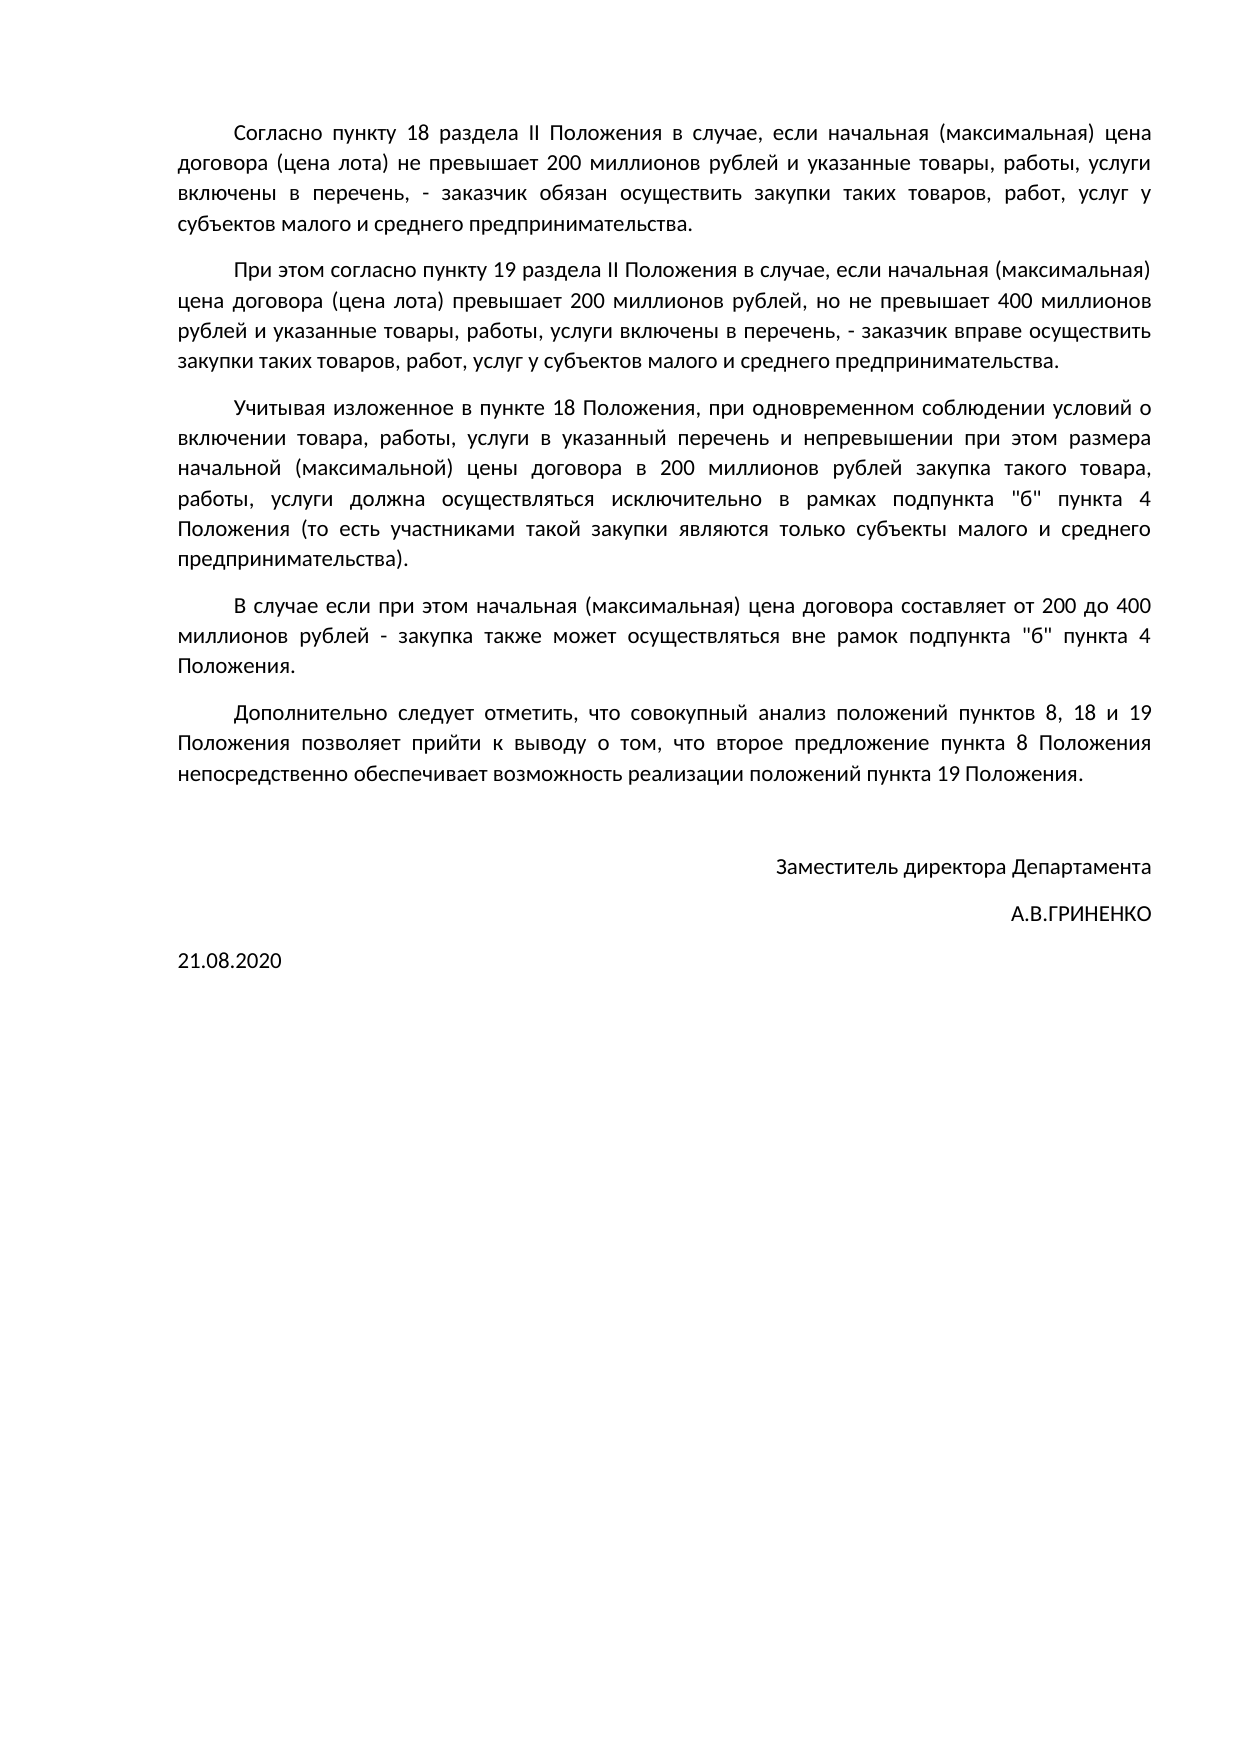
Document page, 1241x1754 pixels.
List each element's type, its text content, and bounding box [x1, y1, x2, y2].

text Дополнительно следует отметить, что совокупный анализ положений пунктов 8, 18 и 19 Положения позволяет прийти к выводу о том, что второе предложение пункта 8 Положения непосредственно обеспечивает возможность реализации положений пункта 19 Положения. [177, 698, 1152, 787]
text А.В.ГРИНЕНКО [177, 899, 1152, 927]
text При этом согласно пункту 19 раздела II Положения в случае, если начальная (максимальная) цена договора (цена лота) превышает 200 миллионов рублей, но не превышает 400 миллионов рублей и указанные товары, работы, услуги включены в перечень, - заказчик вправе осуществить закупки таких товаров, работ, услуг у субъектов малого и среднего предпринимательства. [177, 256, 1152, 374]
text Заместитель директора Департамента [177, 852, 1152, 881]
text Учитывая изложенное в пункте 18 Положения, при одновременном соблюдении условий о включении товара, работы, услуги в указанный перечень и непревышении при этом размера начальной (максимальной) цены договора в 200 миллионов рублей закупка такого товара, работы, услуги должна осуществляться исключительно в рамках подпункта "б" пункта 4 Положения (то есть участниками такой закупки являются только субъекты малого и среднего предпринимательства). [177, 393, 1152, 572]
text 21.08.2020 [177, 946, 1152, 974]
text Согласно пункту 18 раздела II Положения в случае, если начальная (максимальная) цена договора (цена лота) не превышает 200 миллионов рублей и указанные товары, работы, услуги включены в перечень, - заказчик обязан осуществить закупки таких товаров, работ, услуг у субъектов малого и среднего предпринимательства. [177, 118, 1152, 237]
text В случае если при этом начальная (максимальная) цена договора составляет от 200 до 400 миллионов рублей - закупка также может осуществляться вне рамок подпункта "б" пункта 4 Положения. [177, 591, 1152, 679]
